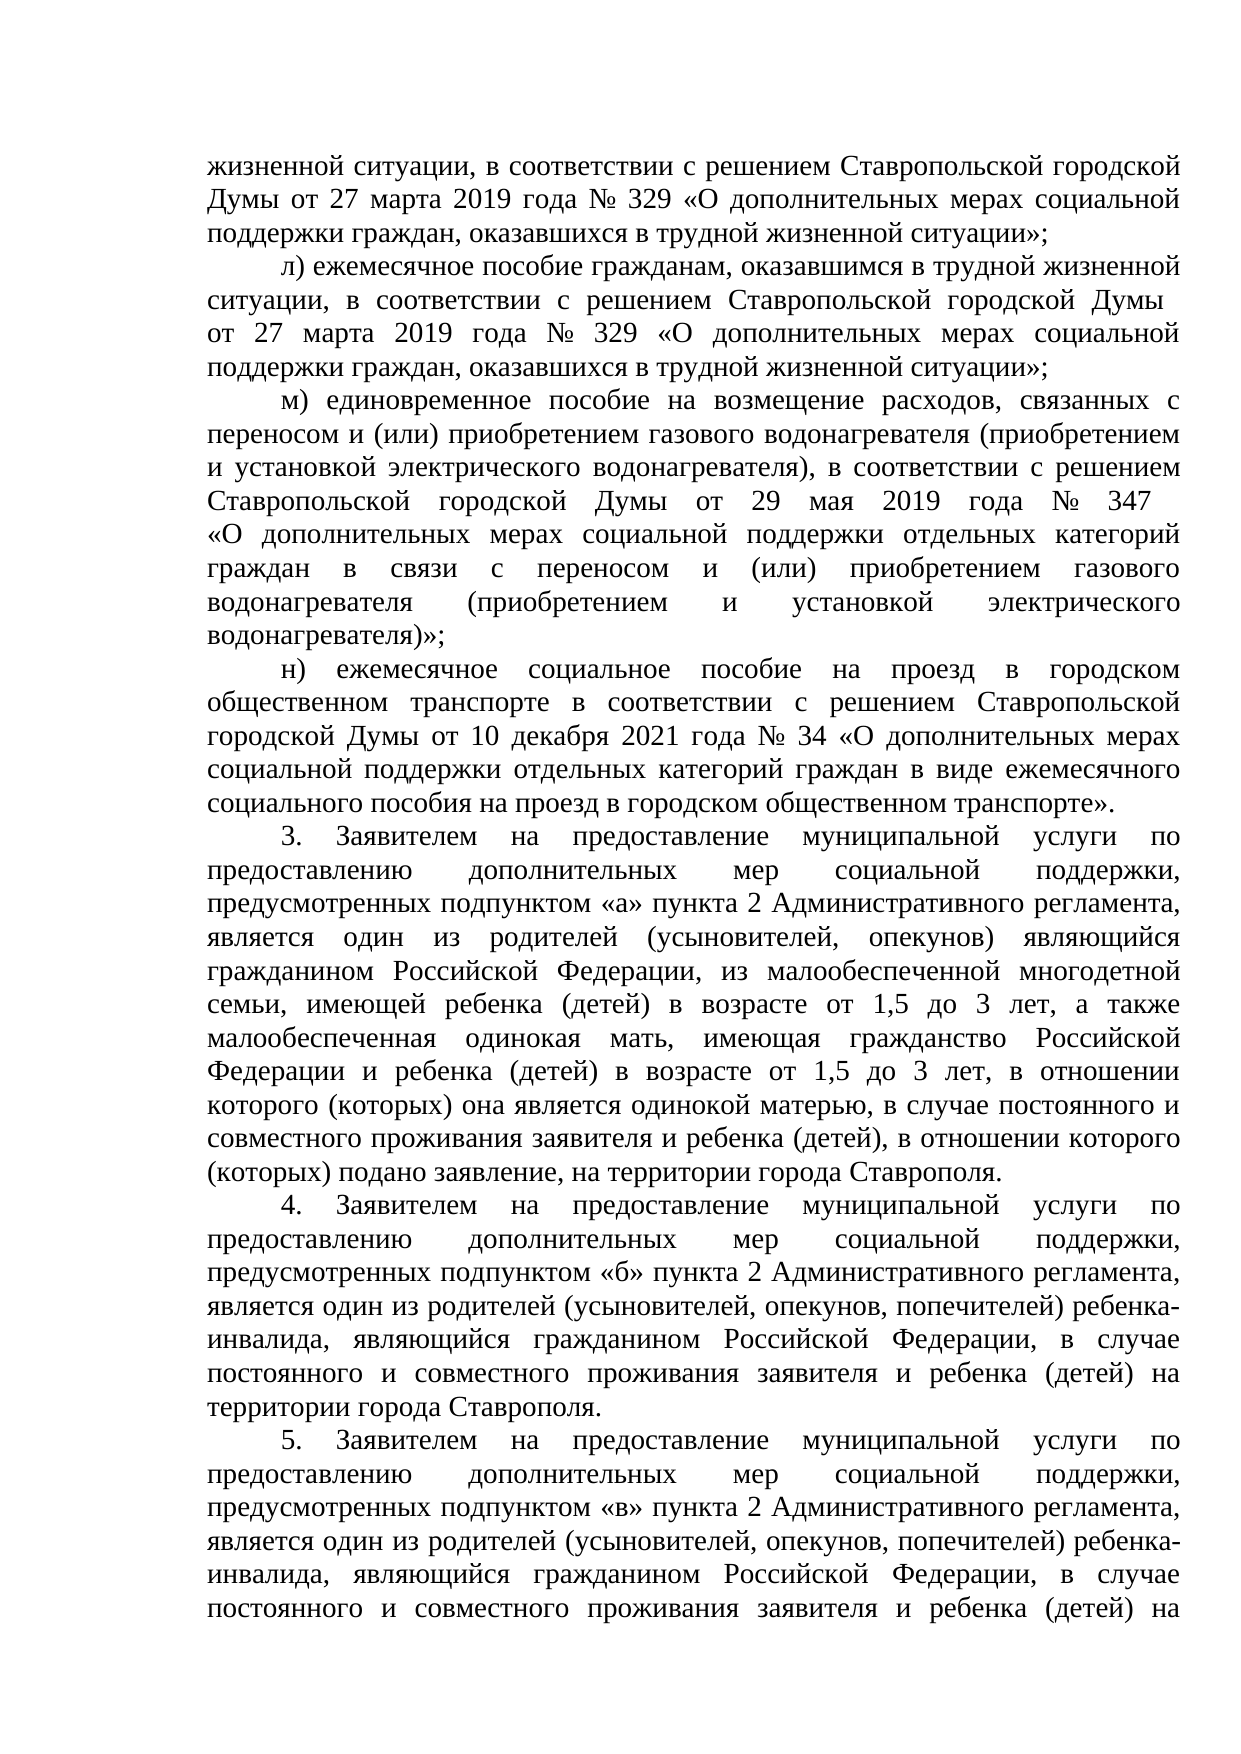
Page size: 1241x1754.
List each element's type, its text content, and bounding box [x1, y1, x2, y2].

text м) единовременное пособие на возмещение расходов, связанных с переносом и (или) приобретением газового водонагревателя (приобретением и установкой электрического водонагревателя), в соответствии с решением Ставропольской городской Думы от 29 мая 2019 года № 347 «О дополнительных мерах социальной поддержки отдельных категорий граждан в связи с переносом и (или) приобретением газового водонагревателя (приобретением и установкой электрического водонагревателя)»; [207, 382, 1181, 651]
text 3. Заявителем на предоставление муниципальной услуги по предоставлению дополнительных мер социальной поддержки, предусмотренных подпунктом «а» пункта 2 Административного регламента, является один из родителей (усыновителей, опекунов) являющийся гражданином Российской Федерации, из малообеспеченной многодетной семьи, имеющей ребенка (детей) в возрасте от 1,5 до 3 лет, а также малообеспеченная одинокая мать, имеющая гражданство Российской Федерации и ребенка (детей) в возрасте от 1,5 до 3 лет, в отношении которого (которых) она является одинокой матерью, в случае постоянного и совместного проживания заявителя и ребенка (детей), в отношении которого (которых) подано заявление, на территории города Ставрополя. [207, 818, 1181, 1187]
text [207, 148, 1181, 248]
text л) ежемесячное пособие гражданам, оказавшимся в трудной жизненной ситуации, в соответствии с решением Ставропольской городской Думы от 27 марта 2019 года № 329 «О дополнительных мерах социальной поддержки граждан, оказавшихся в трудной жизненной ситуации»; [207, 248, 1181, 382]
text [207, 1422, 1181, 1623]
text 4. Заявителем на предоставление муниципальной услуги по предоставлению дополнительных мер социальной поддержки, предусмотренных подпунктом «б» пункта 2 Административного регламента, является один из родителей (усыновителей, опекунов, попечителей) ребенка-инвалида, являющийся гражданином Российской Федерации, в случае постоянного и совместного проживания заявителя и ребенка (детей) на территории города Ставрополя. [207, 1187, 1181, 1422]
text н) ежемесячное социальное пособие на проезд в городском общественном транспорте в соответствии с решением Ставропольской городской Думы от 10 декабря 2021 года № 34 «О дополнительных мерах социальной поддержки отдельных категорий граждан в виде ежемесячного социального пособия на проезд в городском общественном транспорте». [207, 651, 1181, 818]
